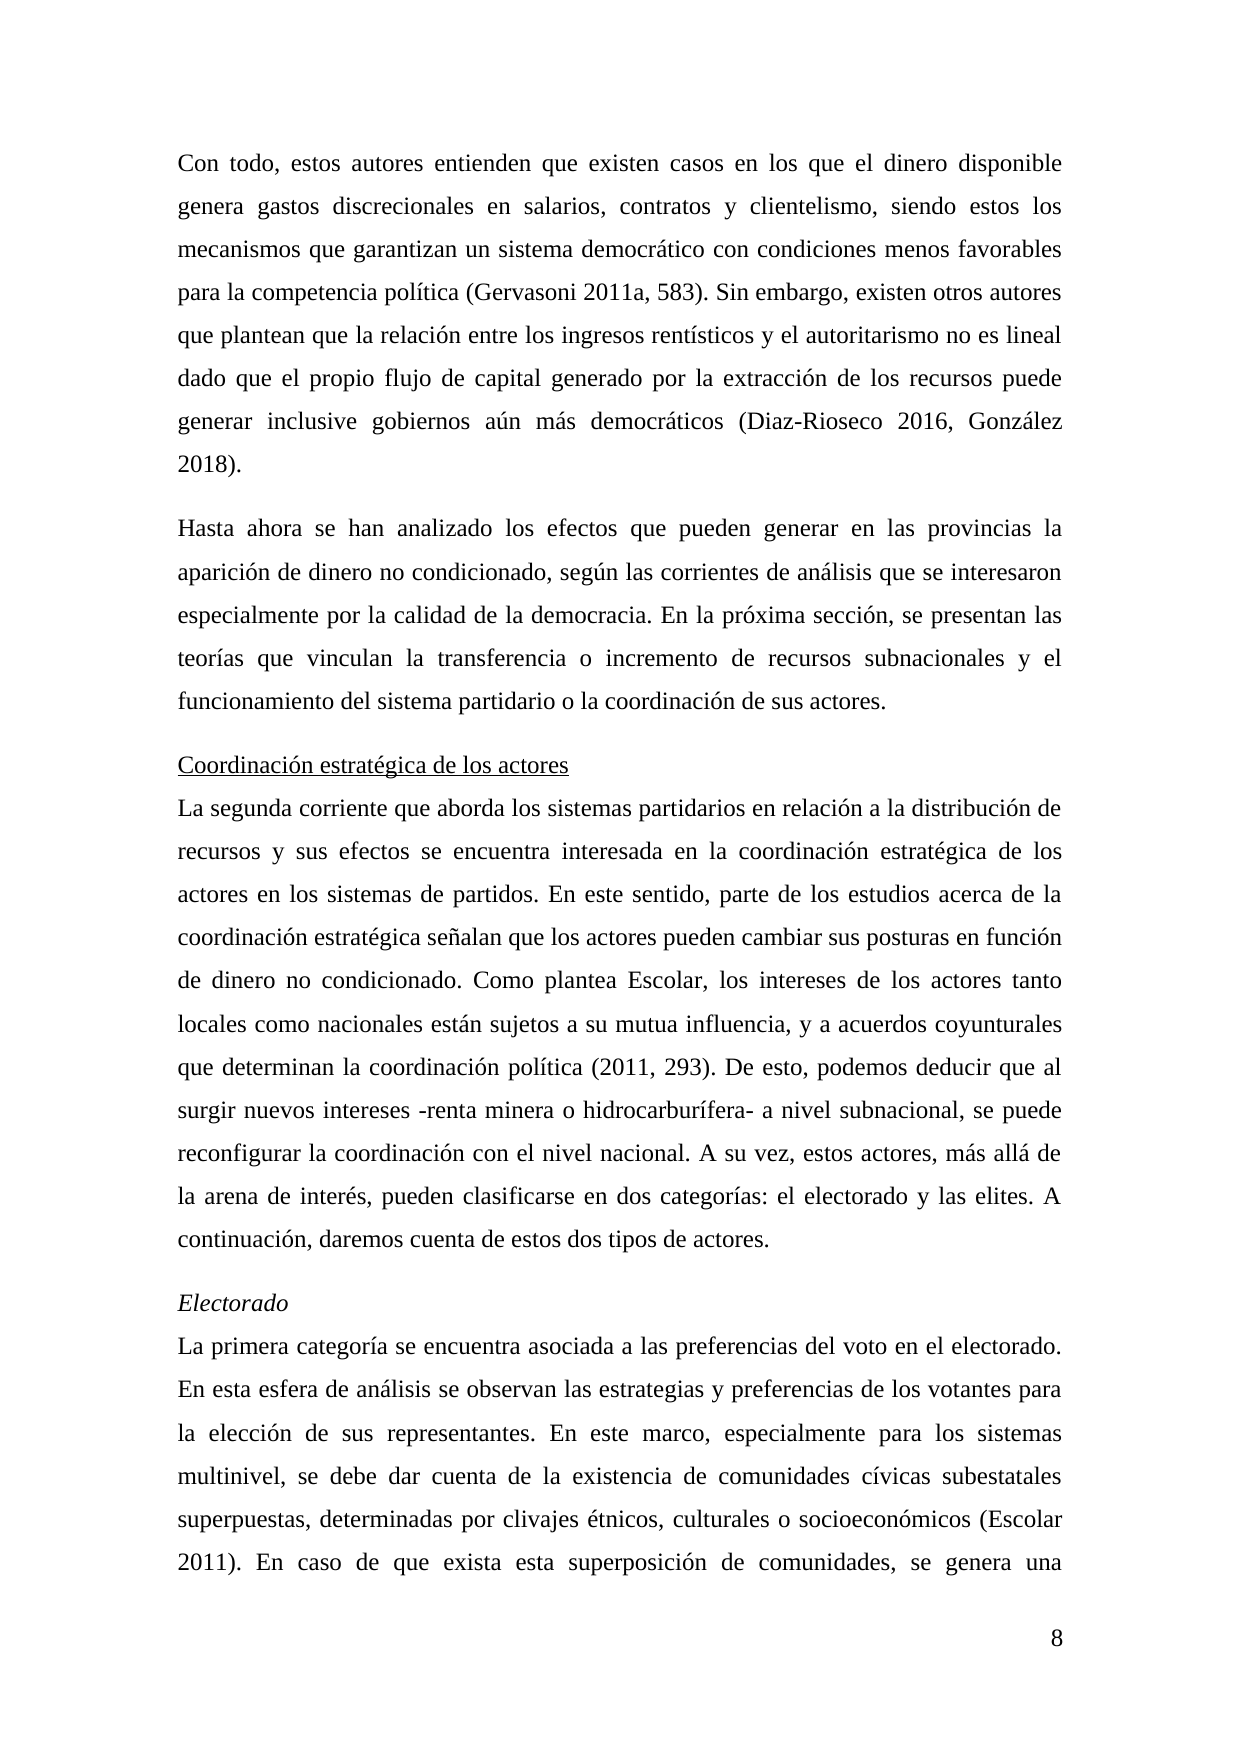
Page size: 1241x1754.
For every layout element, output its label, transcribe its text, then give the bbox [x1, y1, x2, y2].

text Hasta ahora se han analizado los efectos que pueden generar en las provincias la aparición de dinero no condicionado, según las corrientes de análisis que se interesaron especialmente por la calidad de la democracia. En la próxima sección, se presentan las teorías que vinculan la transferencia o incremento de recursos subnacionales y el funcionamiento del sistema partidario o la coordinación de sus actores. [177, 513, 1063, 715]
subtitle Electorado [177, 1288, 1063, 1317]
text La segunda corriente que aborda los sistemas partidarios en relación a la distribución de recursos y sus efectos se encuentra interesada en la coordinación estratégica de los actores en los sistemas de partidos. En este sentido, parte de los estudios acerca de la coordinación estratégica señalan que los actores pueden cambiar sus posturas en función de dinero no condicionado. Como plantea Escolar, los intereses de los actores tanto locales como nacionales están sujetos a su mutua influencia, y a acuerdos coyunturales que determinan la coordinación política (2011, 293). De esto, podemos deducir que al surgir nuevos intereses -renta minera o hidrocarburífera- a nivel subnacional, se puede reconfigurar la coordinación con el nivel nacional. A su vez, estos actores, más allá de la arena de interés, pueden clasificarse en dos categorías: el electorado y las elites. A continuación, daremos cuenta de estos dos tipos de actores. [177, 793, 1063, 1253]
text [177, 1331, 1063, 1576]
text Con todo, estos autores entienden que existen casos en los que el dinero disponible genera gastos discrecionales en salarios, contratos y clientelismo, siendo estos los mecanismos que garantizan un sistema democrático con condiciones menos favorables para la competencia política (Gervasoni 2011a, 583). Sin embargo, existen otros autores que plantean que la relación entre los ingresos rentísticos y el autoritarismo no es lineal dado que el propio flujo de capital generado por la extracción de los recursos puede generar inclusive gobiernos aún más democráticos (Diaz-Rioseco 2016, González 2018). [177, 148, 1063, 478]
subtitle Coordinación estratégica de los actores [177, 750, 1063, 779]
